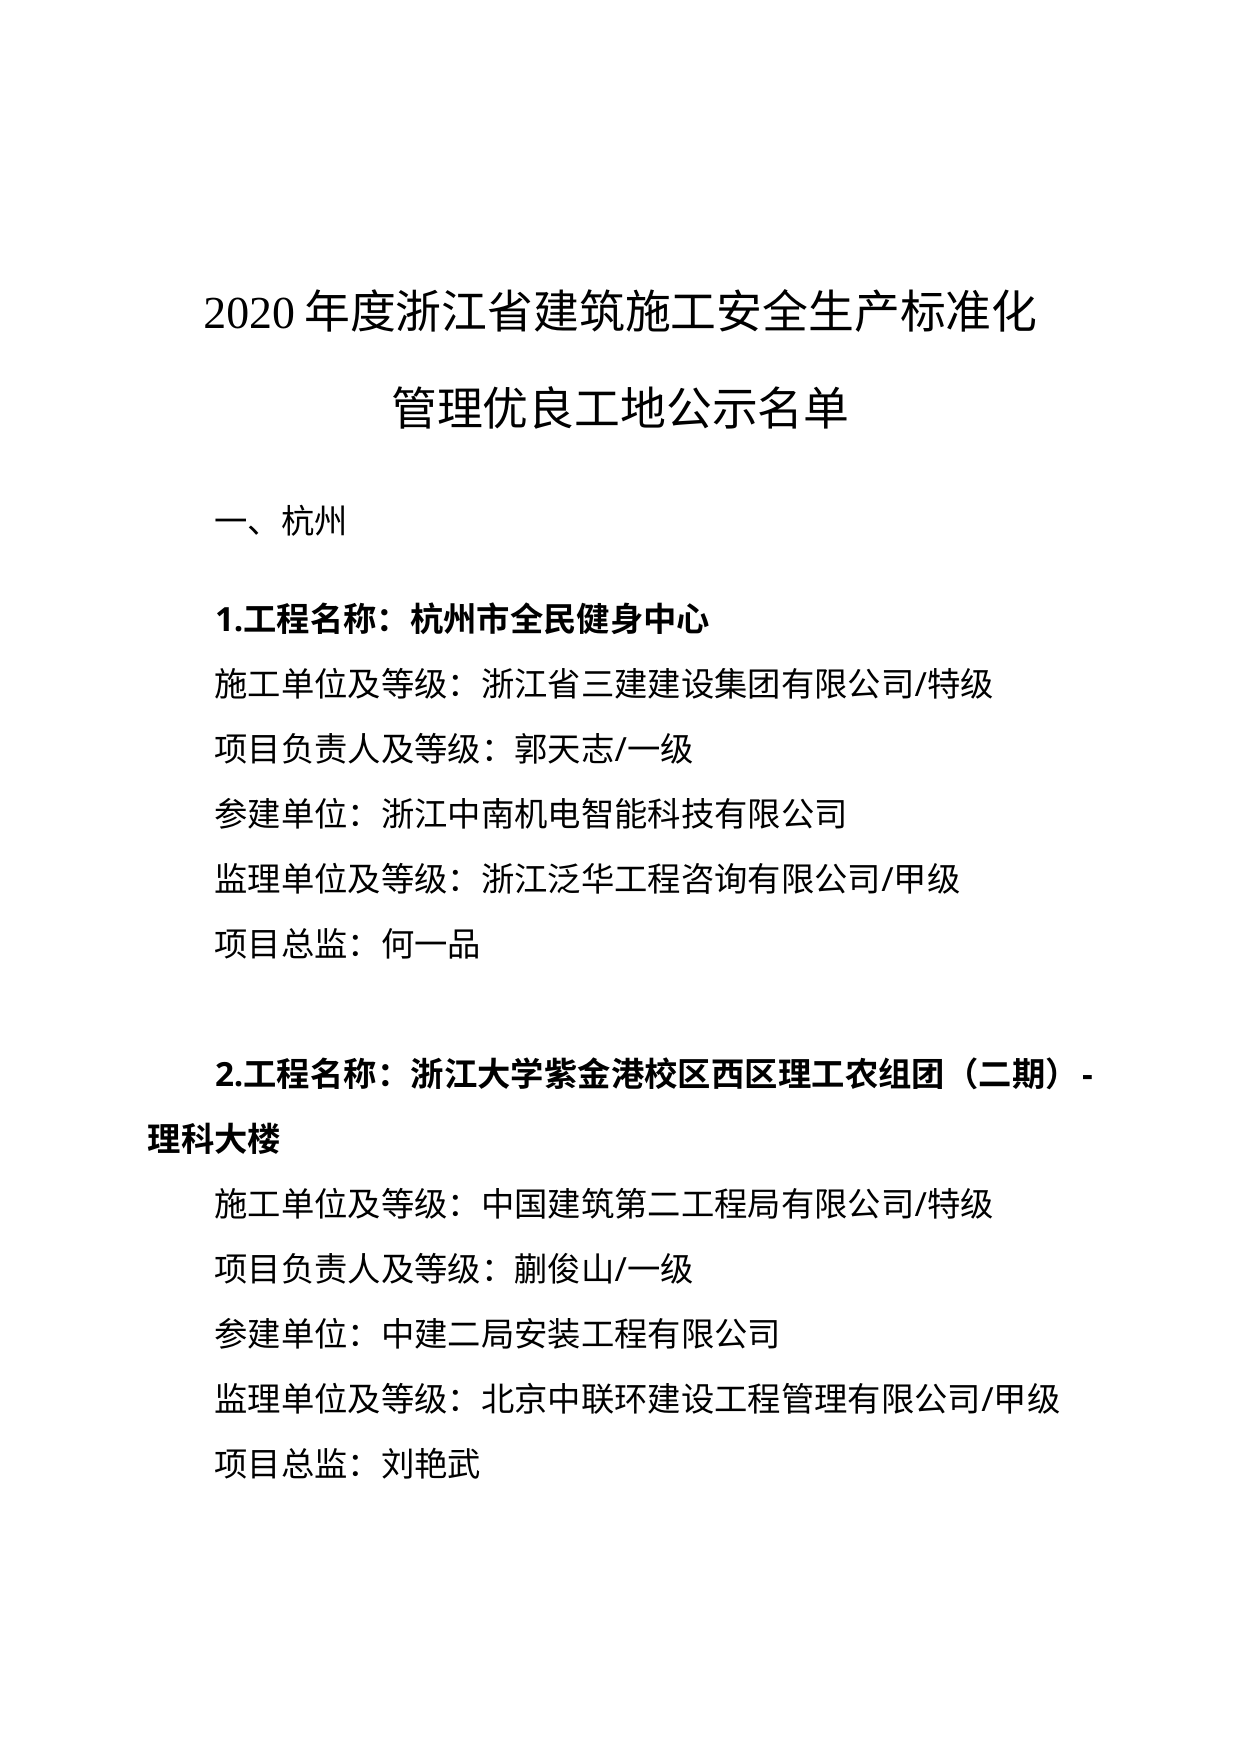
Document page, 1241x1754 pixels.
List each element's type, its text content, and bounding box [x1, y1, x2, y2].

list 施工单位及等级：浙江省三建建设集团有限公司/特级 [148, 649, 1092, 714]
list 参建单位：中建二局安装工程有限公司 [148, 1299, 1092, 1364]
list 项目负责人及等级：郭天志/一级 [148, 714, 1092, 779]
text 一、杭州 [148, 487, 1092, 552]
text 2020年度浙江省建筑施工安全生产标准化 [148, 259, 1092, 357]
list 项目负责人及等级：蒯俊山/一级 [148, 1234, 1092, 1299]
text 1.工程名称：杭州市全民健身中心 [148, 584, 1092, 649]
list 参建单位：浙江中南机电智能科技有限公司 [148, 779, 1092, 844]
list 施工单位及等级：中国建筑第二工程局有限公司/特级 [148, 1169, 1092, 1234]
list 2.工程名称：浙江大学紫金港校区西区理工农组团（二期）-理科大楼 [148, 1039, 1092, 1169]
list 监理单位及等级：北京中联环建设工程管理有限公司/甲级 [148, 1364, 1092, 1429]
list 监理单位及等级：浙江泛华工程咨询有限公司/甲级 [148, 844, 1092, 909]
text 管理优良工地公示名单 [148, 357, 1092, 454]
list 项目总监：何一品 [148, 909, 1092, 974]
list 项目总监：刘艳武 [148, 1429, 1092, 1494]
